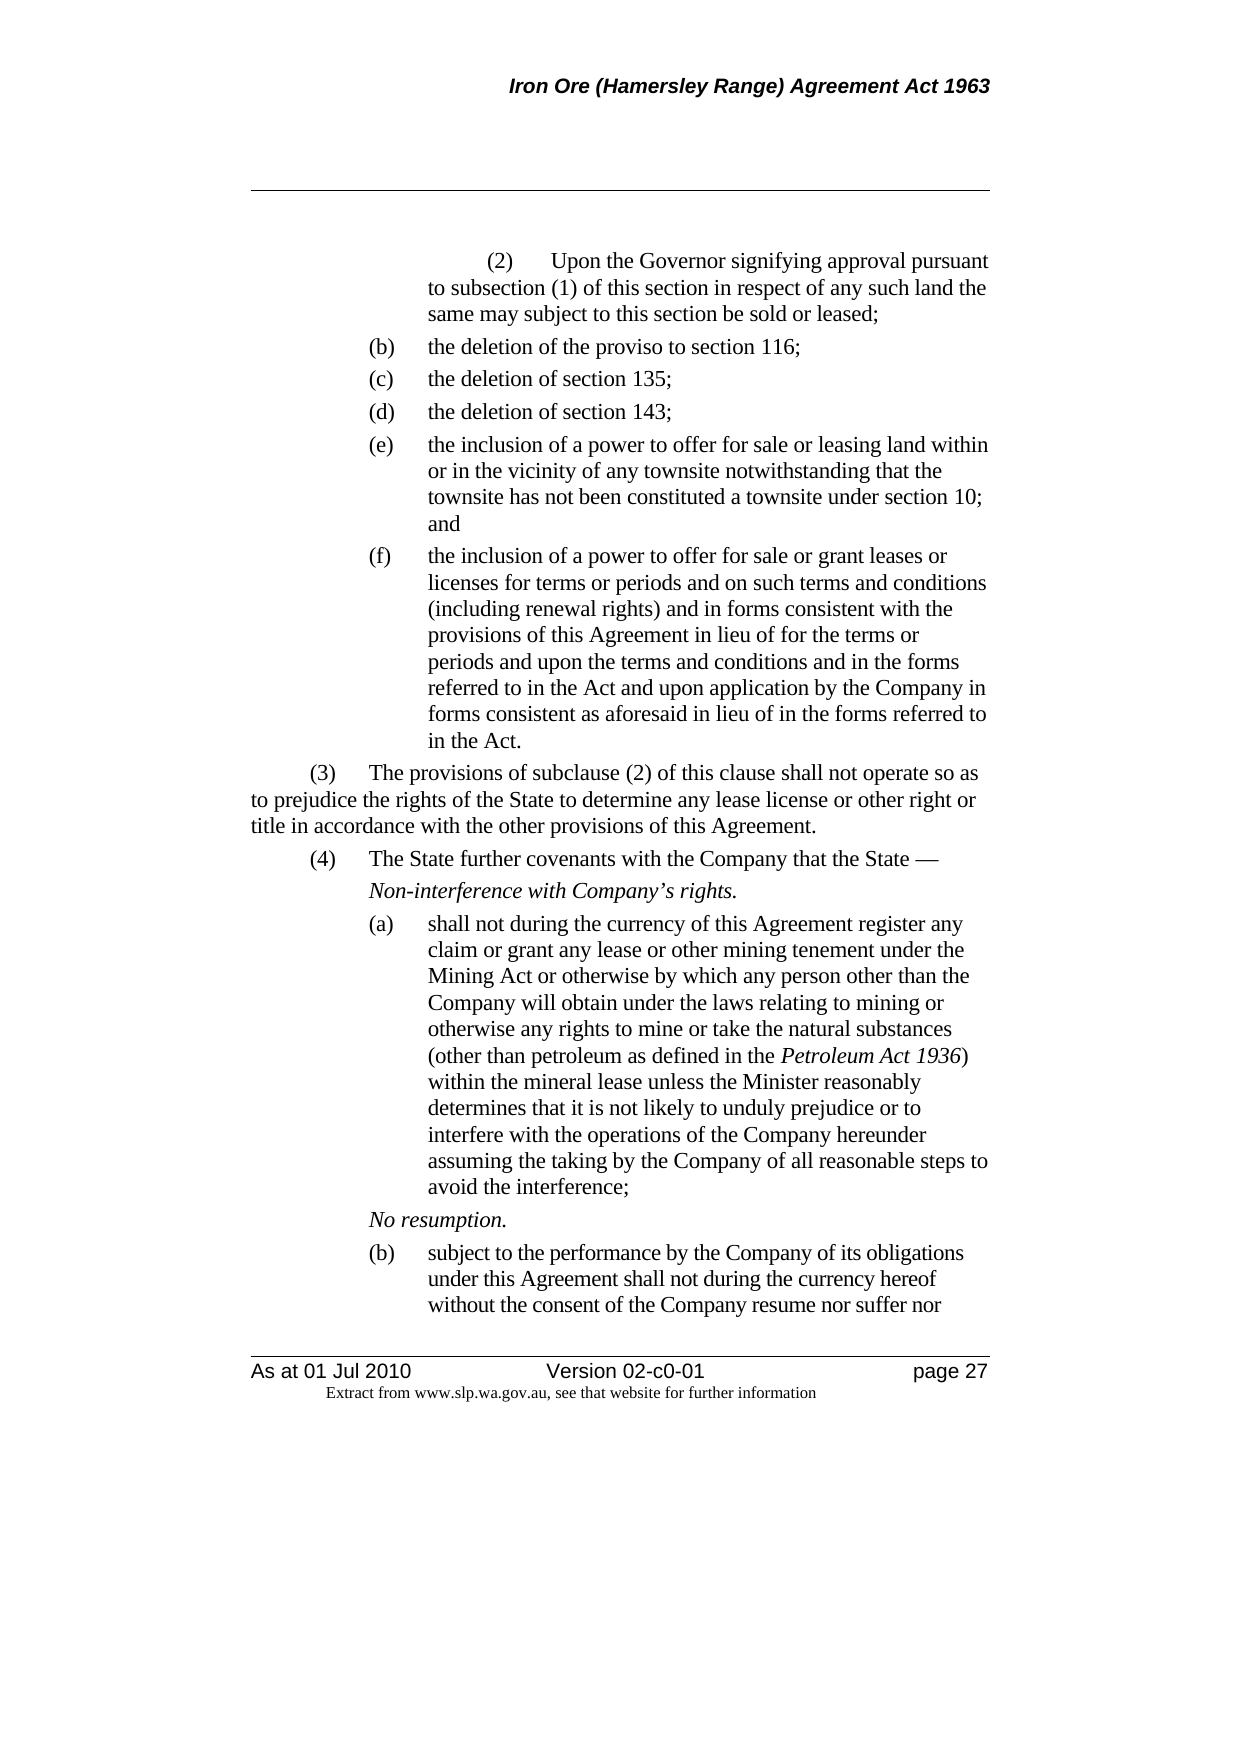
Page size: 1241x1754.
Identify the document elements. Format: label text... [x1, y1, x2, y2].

text (3) The provisions of subclause (2) of this clause shall not operate so as to prejudice the rights of the State to determine any lease license or other right or title in accordance with the other provisions of this Agreement. [251, 759, 990, 838]
text Non-interference with Company’s rights. [251, 877, 990, 904]
text (b) the deletion of the proviso to section 116; [251, 333, 990, 359]
text (4) The State further covenants with the Company that the State — [251, 845, 990, 871]
text (d) the deletion of section 143; [251, 398, 990, 424]
text (a) shall not during the currency of this Agreement register any claim or grant any lease or other mining tenement under the Mining Act or otherwise by which any person other than the Company will obtain under the laws relating to mining or otherwise any rights to mine or take the natural substances (other than petroleum as defined in the Petroleum Act 1936) within the mineral lease unless the Minister reasonably determines that it is not likely to unduly prejudice or to interfere with the operations of the Company hereunder assuming the taking by the Company of all reasonable steps to avoid the interference; [251, 910, 990, 1200]
text (e) the inclusion of a power to offer for sale or leasing land within or in the vicinity of any townsite notwithstanding that the townsite has not been constituted a townsite under section 10; and [251, 431, 990, 536]
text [251, 1239, 990, 1318]
text No resumption. [251, 1206, 990, 1232]
text (f) the inclusion of a power to offer for sale or grant leases or licenses for terms or periods and on such terms and conditions (including renewal rights) and in forms consistent with the provisions of this Agreement in lieu of for the terms or periods and upon the terms and conditions and in the forms referred to in the Act and upon application by the Company in forms consistent as aforesaid in lieu of in the forms referred to in the Act. [251, 542, 990, 753]
text (c) the deletion of section 135; [251, 365, 990, 392]
text (2) Upon the Governor signifying approval pursuant to subsection (1) of this section in respect of any such land the same may subject to this section be sold or leased; [251, 247, 990, 327]
